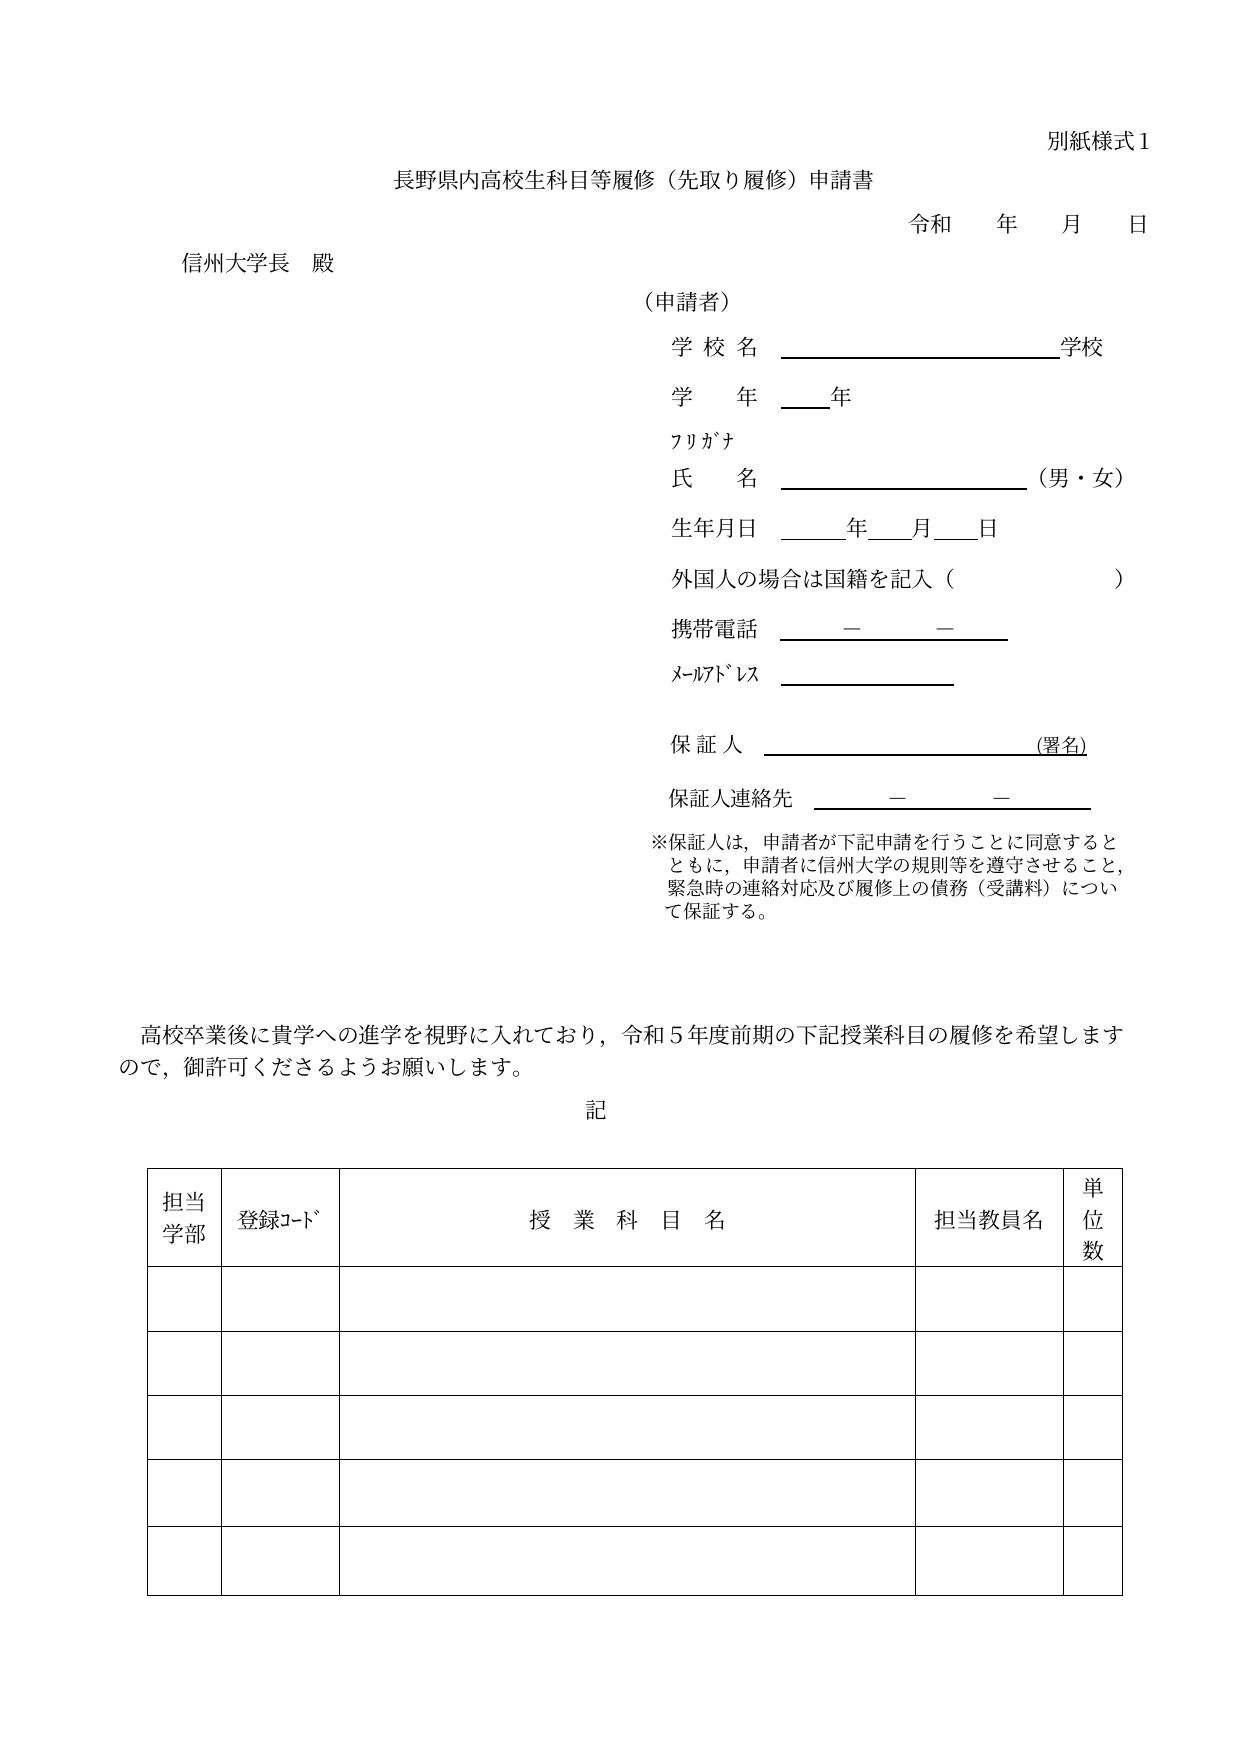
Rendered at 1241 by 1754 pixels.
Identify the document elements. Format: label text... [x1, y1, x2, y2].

table_cell [916, 1267, 1063, 1331]
text 携帯電話 － － [671, 612, 1149, 643]
table_cell [1064, 1267, 1122, 1331]
table_header 担当学部 [148, 1169, 221, 1266]
table_cell [222, 1396, 339, 1459]
table_cell [1064, 1396, 1122, 1459]
text 保証人連絡先 － － [210, 782, 1149, 812]
text 学 年 年 [671, 380, 1149, 412]
table_header 担当教員名 [916, 1169, 1063, 1266]
table_cell [340, 1527, 915, 1594]
text 別紙様式1 [118, 124, 1149, 156]
text （申請者） [118, 285, 1149, 316]
text ので，御許可くださるようお願いします。 [118, 1050, 1149, 1081]
text て保証する。 [664, 901, 1137, 923]
text ※保証人は，申請者が下記申請を行うことに同意するとともに，申請者に信州大学の規則等を遵守させること，緊急時の連絡対応及び履修上の債務（受講料）につい [650, 831, 1137, 899]
text 学校名 学校 [671, 330, 1149, 362]
text 外国人の場合は国籍を記入（ ） [671, 562, 1149, 593]
table_header 登録ｺｰﾄﾞ [222, 1169, 339, 1266]
text 保 証 人 (署名) [118, 732, 1149, 757]
text 記 [118, 1094, 1073, 1125]
table_cell [916, 1527, 1063, 1594]
table_cell [148, 1527, 221, 1594]
table_header 授 業 科 目 名 [340, 1169, 915, 1266]
text 生年月日 年 月 日 [671, 512, 1149, 543]
text 氏 名 （男・女） [671, 461, 1149, 493]
table_cell [148, 1396, 221, 1459]
table_cell [148, 1460, 221, 1526]
table_header 単位数 [1064, 1169, 1122, 1266]
table_cell [1064, 1527, 1122, 1594]
table_cell [340, 1267, 915, 1331]
table_cell [1064, 1460, 1122, 1526]
table_cell [1064, 1332, 1122, 1395]
table_cell [340, 1460, 915, 1526]
table_cell [916, 1460, 1063, 1526]
table_cell [222, 1460, 339, 1526]
table_cell [148, 1332, 221, 1395]
table_cell [222, 1332, 339, 1395]
text 長野県内高校生科目等履修（先取り履修）申請書 [118, 163, 1149, 194]
table_cell [340, 1332, 915, 1395]
text 信州大学長 殿 [181, 246, 1149, 277]
text 令和 年 月 日 [118, 207, 1149, 238]
table_cell [916, 1396, 1063, 1459]
table_cell [148, 1267, 221, 1331]
table_cell [222, 1527, 339, 1594]
text 高校卒業後に貴学への進学を視野に入れており，令和５年度前期の下記授業科目の履修を希望します [118, 1018, 1149, 1050]
table_cell [916, 1332, 1063, 1395]
text ﾌ ﾘ ｶﾞﾅ [671, 426, 1149, 455]
text ﾒｰﾙｱﾄﾞﾚｽ [671, 657, 1149, 689]
table_cell [340, 1396, 915, 1459]
table_cell [222, 1267, 339, 1331]
